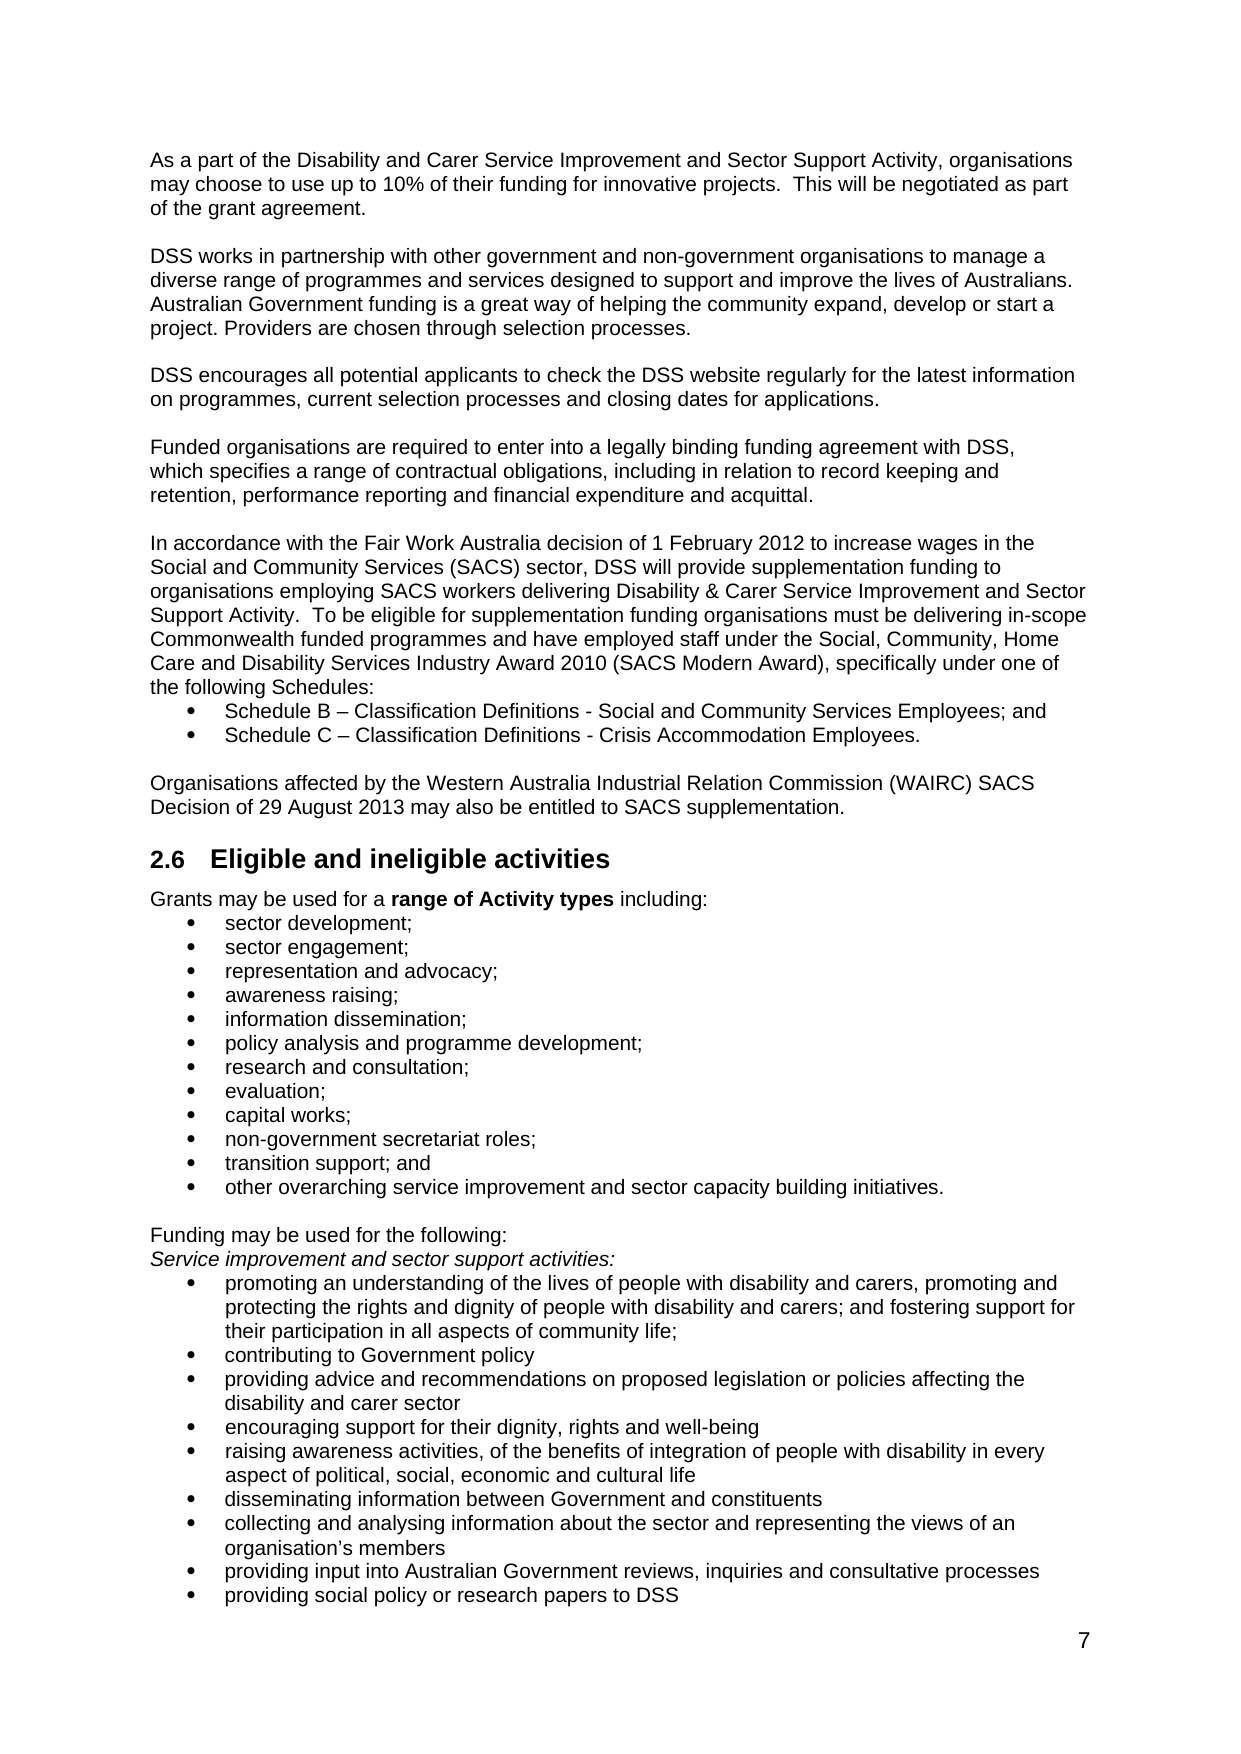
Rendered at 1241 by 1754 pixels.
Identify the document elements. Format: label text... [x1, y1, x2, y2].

list information dissemination; [187, 1007, 1090, 1031]
list capital works; [187, 1103, 1090, 1127]
text In accordance with the Fair Work Australia decision of 1 February 2012 to increase wages in the Social and Community Services (SACS) sector, DSS will provide supplementation funding to organisations employing SACS workers delivering Disability & Carer Service Improvement and Sector Support Activity. To be eligible for supplementation funding organisations must be delivering in-scope Commonwealth funded programmes and have employed staff under the Social, Community, Home Care and Disability Services Industry Award 2010 (SACS Modern Award), specifically under one of the following Schedules: [150, 531, 1090, 699]
list disseminating information between Government and constituents [187, 1487, 1090, 1511]
subtitle Eligible and ineligible activities [150, 843, 1090, 874]
list evaluation; [187, 1079, 1090, 1103]
list promoting an understanding of the lives of people with disability and carers, promoting and protecting the rights and dignity of people with disability and carers; and fostering support for their participation in all aspects of community life; [187, 1271, 1090, 1343]
list representation and advocacy; [187, 958, 1090, 983]
text Funding may be used for the following: [150, 1223, 1090, 1247]
list contributing to Government policy [187, 1343, 1090, 1367]
text As a part of the Disability and Carer Service Improvement and Sector Support Activity, organisations may choose to use up to 10% of their funding for innovative projects. This will be negotiated as part of the grant agreement. [150, 148, 1090, 219]
list encouraging support for their dignity, rights and well-being [187, 1415, 1090, 1439]
text DSS encourages all potential applicants to check the DSS website regularly for the latest information on programmes, current selection processes and closing dates for applications. [150, 363, 1090, 411]
list awareness raising; [187, 983, 1090, 1007]
list transition support; and [187, 1151, 1090, 1175]
text Service improvement and sector support activities: [150, 1247, 1090, 1271]
list providing input into Australian Government reviews, inquiries and consultative processes [187, 1559, 1090, 1583]
text Grants may be used for a range of Activity types including: [150, 886, 1090, 910]
text Organisations affected by the Western Australia Industrial Relation Commission (WAIRC) SACS Decision of 29 August 2013 may also be entitled to SACS supplementation. [150, 771, 1090, 819]
list collecting and analysing information about the sector and representing the views of an organisation’s members [187, 1511, 1090, 1559]
list Schedule B – Classification Definitions - Social and Community Services Employees; and [187, 699, 1090, 723]
list sector development; [187, 910, 1090, 934]
list policy analysis and programme development; [187, 1031, 1090, 1055]
text Funded organisations are required to enter into a legally binding funding agreement with DSS, which specifies a range of contractual obligations, including in relation to record keeping and retention, performance reporting and financial expenditure and acquittal. [150, 435, 1090, 507]
list providing social policy or research papers to DSS [187, 1583, 1090, 1607]
list sector engagement; [187, 934, 1090, 958]
list other overarching service improvement and sector capacity building initiatives. [187, 1175, 1090, 1199]
list providing advice and recommendations on proposed legislation or policies affecting the disability and carer sector [187, 1367, 1090, 1415]
list raising awareness activities, of the benefits of integration of people with disability in every aspect of political, social, economic and cultural life [187, 1439, 1090, 1487]
list non-government secretariat roles; [187, 1127, 1090, 1151]
text DSS works in partnership with other government and non-government organisations to manage a diverse range of programmes and services designed to support and improve the lives of Australians. Australian Government funding is a great way of helping the community expand, develop or start a project. Providers are chosen through selection processes. [150, 243, 1090, 339]
list Schedule C – Classification Definitions - Crisis Accommodation Employees. [187, 723, 1090, 747]
list research and consultation; [187, 1055, 1090, 1079]
